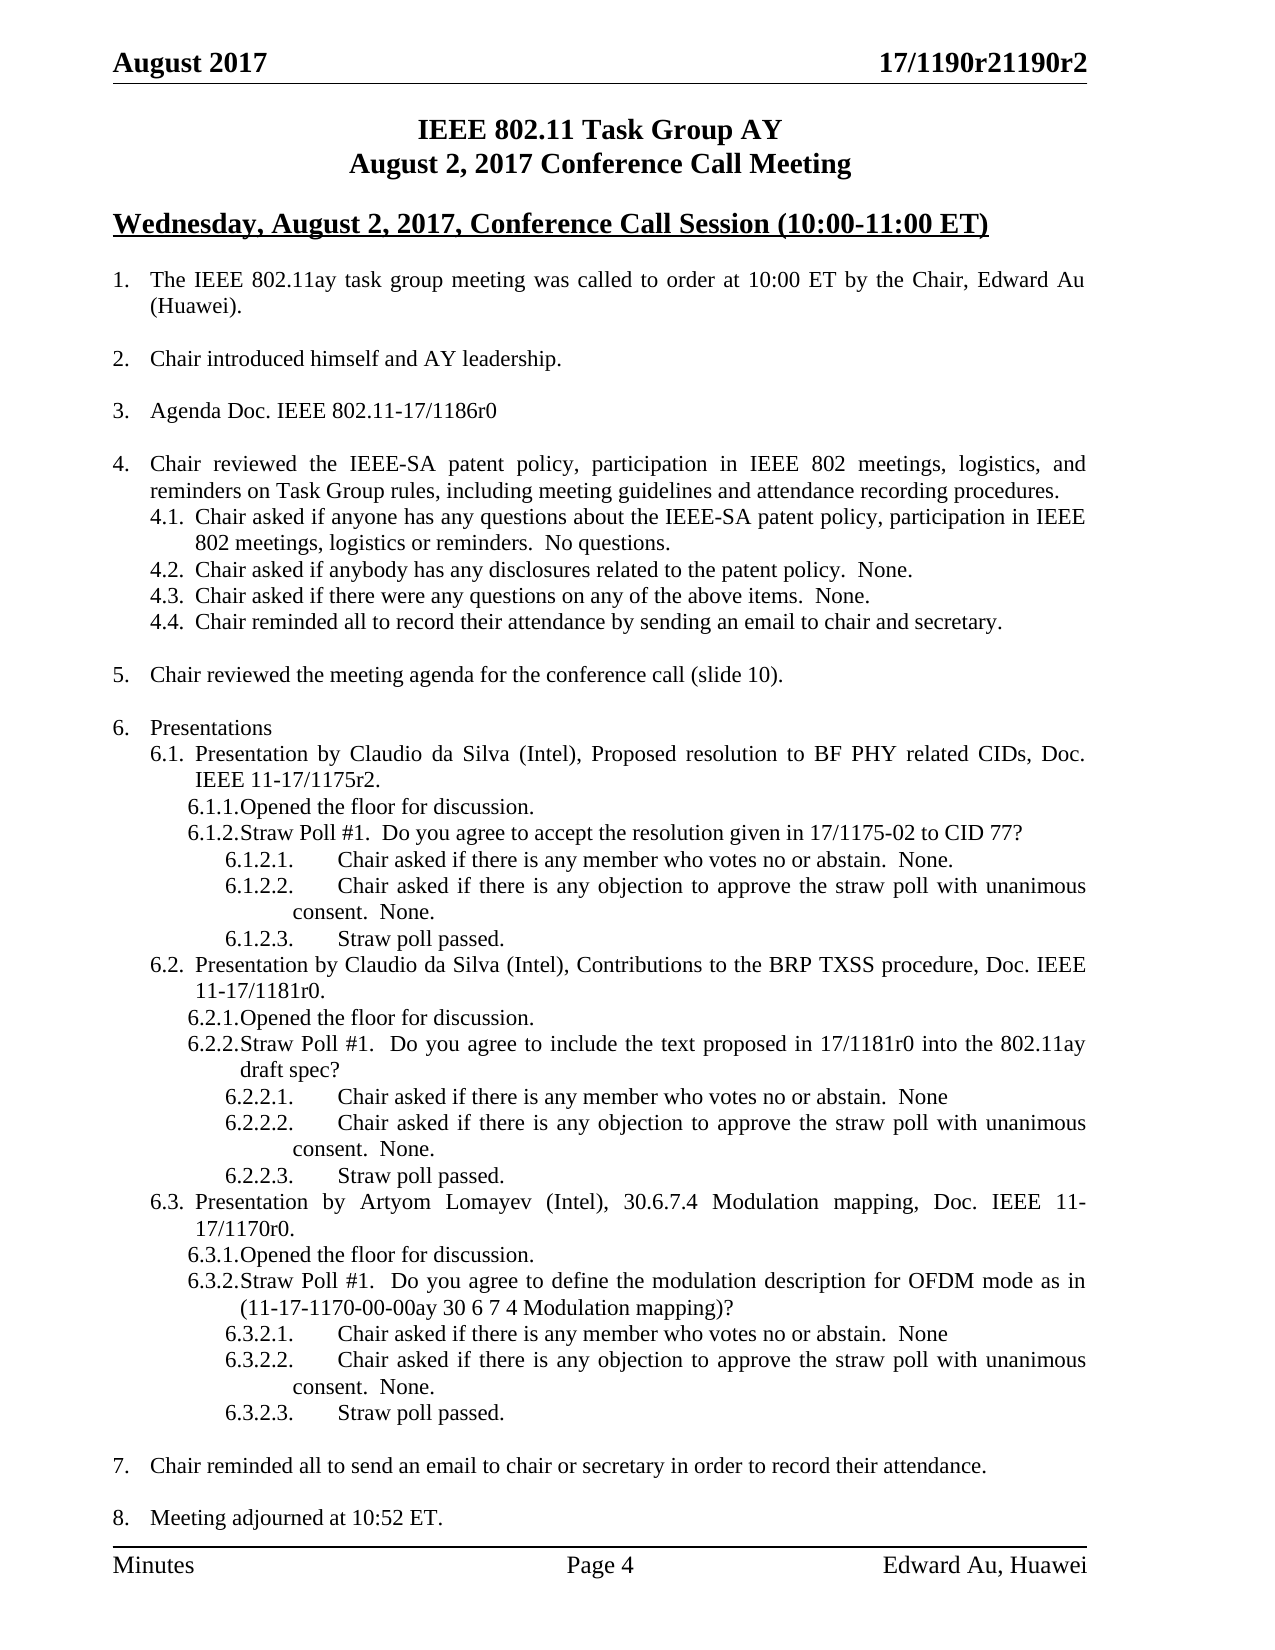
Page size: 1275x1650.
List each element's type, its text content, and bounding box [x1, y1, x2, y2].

list Straw poll passed. [225, 1399, 1087, 1425]
list Opened the floor for discussion. [187, 793, 1087, 819]
list Chair reminded all to record their attendance by sending an email to chair and secretary. [150, 608, 1087, 635]
list Presentation by Artyom Lomayev (Intel), 30.6.7.4 Modulation mapping, Doc. IEEE 11-17/1170r0. [150, 1188, 1087, 1241]
text Wednesday, August 2, 2017, Conference Call Session (10:00-11:00 ET) [112, 206, 1087, 239]
list Chair reminded all to send an email to chair or secretary in order to record their attendance. [112, 1452, 1087, 1478]
list Chair asked if there were any questions on any of the above items. None. [150, 582, 1087, 608]
list Chair reviewed the IEEE-SA patent policy, participation in IEEE 802 meetings, logistics, and reminders on Task Group rules, including meeting guidelines and attendance recording procedures. [112, 450, 1087, 503]
list Chair introduced himself and AY leadership. [112, 345, 1087, 371]
list Opened the floor for discussion. [187, 1241, 1087, 1267]
list Straw Poll #1. Do you agree to define the modulation description for OFDM mode as in (11-17-1170-00-00ay 30 6 7 4 Modulation mapping)? [187, 1267, 1087, 1320]
list Agenda Doc. IEEE 802.11-17/1186r0 [112, 398, 1087, 424]
list Straw Poll #1. Do you agree to include the text proposed in 17/1181r0 into the 802.11ay draft spec? [187, 1030, 1087, 1083]
list The IEEE 802.11ay task group meeting was called to order at 10:00 ET by the Chair, Edward Au (Huawei). [112, 266, 1087, 318]
list Meeting adjourned at 10:52 ET. [112, 1504, 1087, 1531]
list Presentation by Claudio da Silva (Intel), Contributions to the BRP TXSS procedure, Doc. IEEE 11-17/1181r0. [150, 951, 1087, 1004]
text August 2, 2017 Conference Call Meeting [112, 146, 1087, 179]
list Chair asked if anyone has any questions about the IEEE-SA patent policy, participation in IEEE 802 meetings, logistics or reminders. No questions. [150, 503, 1087, 556]
list Chair asked if there is any member who votes no or abstain. None [225, 1320, 1087, 1346]
list Presentation by Claudio da Silva (Intel), Proposed resolution to BF PHY related CIDs, Doc. IEEE 11-17/1175r2. [150, 740, 1087, 793]
list Straw poll passed. [225, 925, 1087, 951]
list Chair asked if there is any objection to approve the straw poll with unanimous consent. None. [225, 1109, 1087, 1162]
list Chair asked if there is any objection to approve the straw poll with unanimous consent. None. [225, 1346, 1087, 1399]
list Chair reviewed the meeting agenda for the conference call (slide 10). [112, 661, 1087, 687]
list Straw Poll #1. Do you agree to accept the resolution given in 17/1175-02 to CID 77? [187, 819, 1087, 846]
list Chair asked if there is any member who votes no or abstain. None. [225, 846, 1087, 872]
list Chair asked if there is any objection to approve the straw poll with unanimous consent. None. [225, 872, 1087, 925]
list Chair asked if anybody has any disclosures related to the patent policy. None. [150, 556, 1087, 582]
list Straw poll passed. [225, 1162, 1087, 1188]
text IEEE 802.11 Task Group AY [112, 112, 1087, 146]
list Chair asked if there is any member who votes no or abstain. None [225, 1083, 1087, 1109]
list Presentations [112, 714, 1087, 740]
list Opened the floor for discussion. [187, 1004, 1087, 1030]
